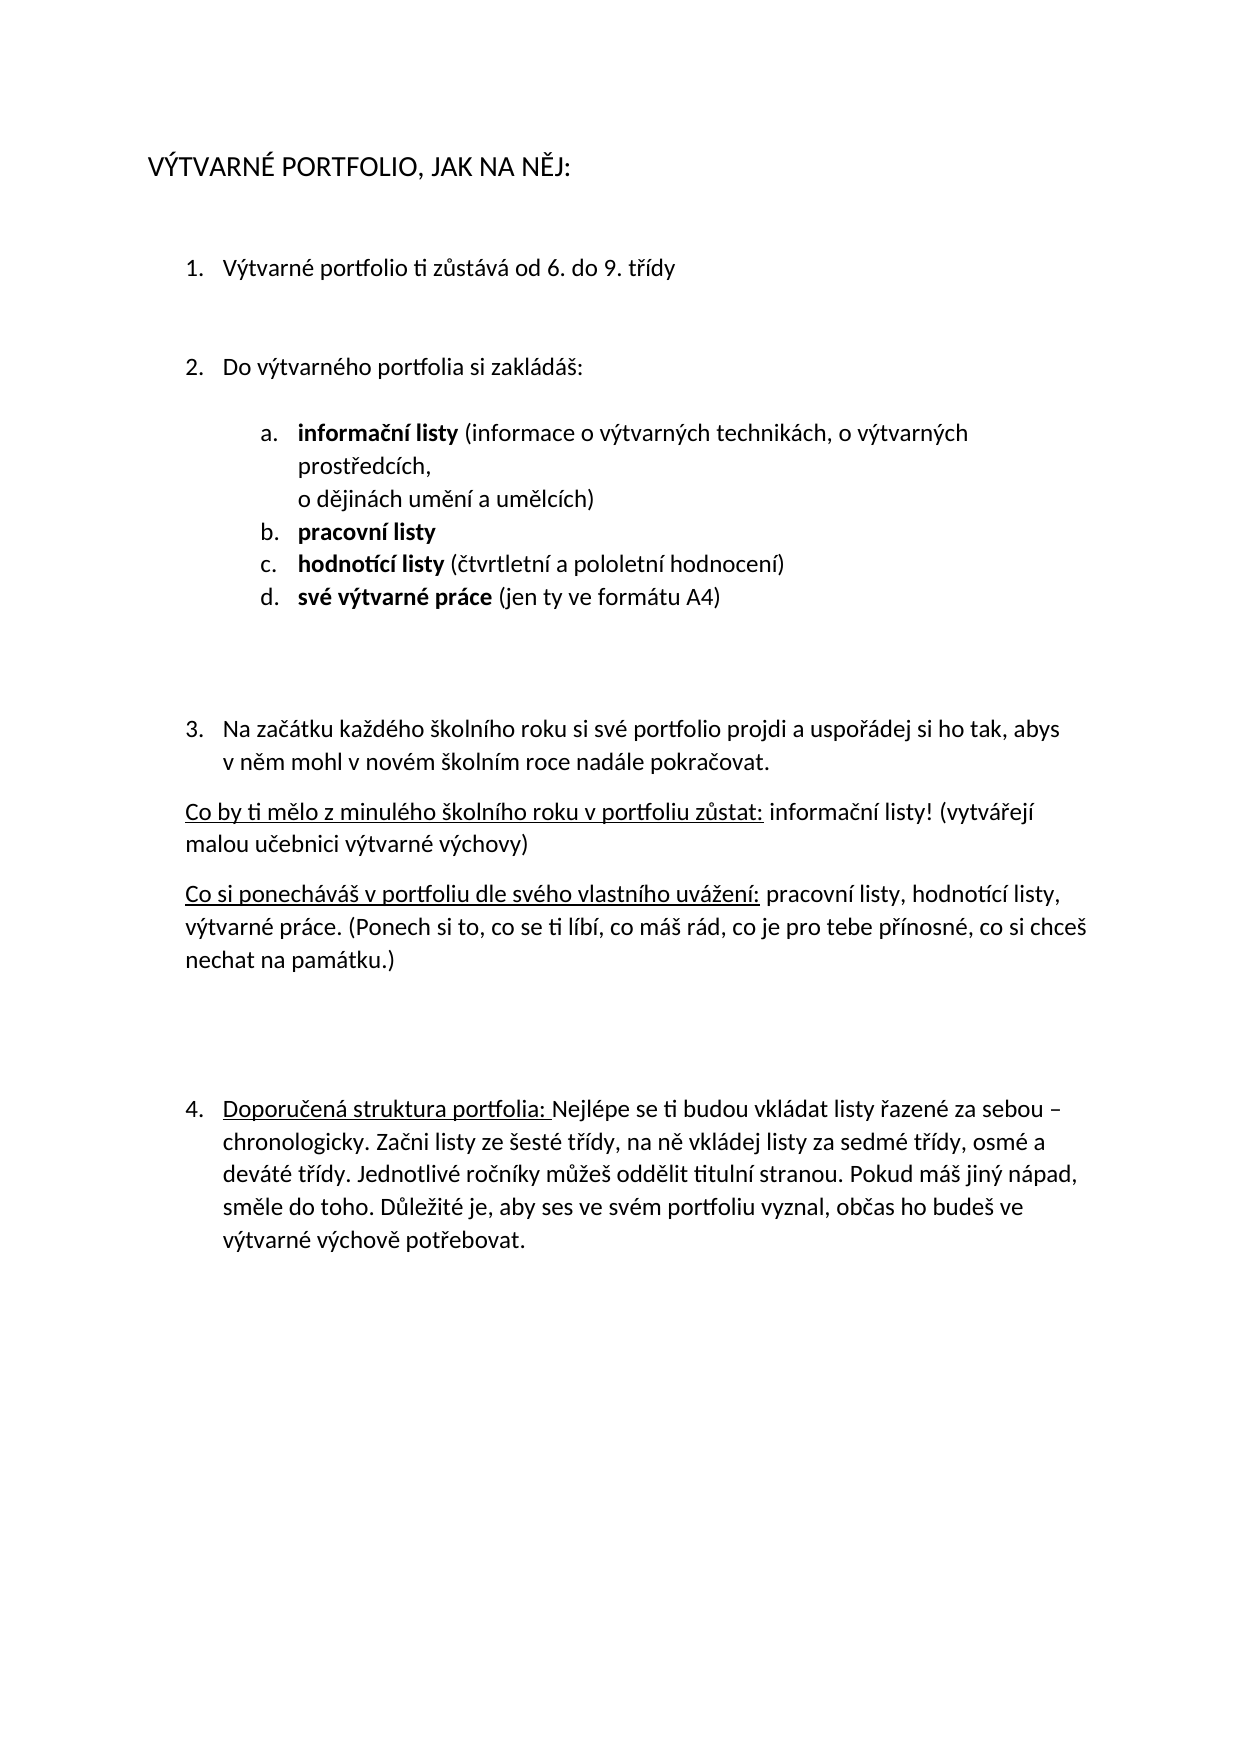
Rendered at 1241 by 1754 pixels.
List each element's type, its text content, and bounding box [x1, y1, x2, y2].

text Co si ponecháváš v portfoliu dle svého vlastního uvážení: pracovní listy, hodnotící listy, výtvarné práce. (Ponech si to, co se ti líbí, co máš rád, co je pro tebe přínosné, co si chceš nechat na památku.) [185, 878, 1093, 974]
list Výtvarné portfolio ti zůstává od 6. do 9. třídy [185, 252, 1093, 283]
list své výtvarné práce (jen ty ve formátu A4) [260, 581, 1093, 612]
list Doporučená struktura portfolia: Nejlépe se ti budou vkládat listy řazené za sebou – chronologicky. Začni listy ze šesté třídy, na ně vkládej listy za sedmé třídy, osmé a deváté třídy. Jednotlivé ročníky můžeš oddělit titulní stranou. Pokud máš jiný nápad, směle do toho. Důležité je, aby ses ve svém portfoliu vyznal, občas ho budeš ve výtvarné výchově potřebovat. [185, 1093, 1093, 1255]
list Do výtvarného portfolia si zakládáš: [185, 351, 1093, 382]
list pracovní listy [260, 516, 1093, 546]
text VÝTVARNÉ PORTFOLIO, JAK NA NĚJ: [148, 148, 1093, 183]
text Co by ti mělo z minulého školního roku v portfoliu zůstat: informační listy! (vytvářejí malou učebnici výtvarné výchovy) [185, 796, 1093, 859]
list Na začátku každého školního roku si své portfolio projdi a uspořádej si ho tak, abys v něm mohl v novém školním roce nadále pokračovat. [185, 713, 1093, 777]
list informační listy (informace o výtvarných technikách, o výtvarných prostředcích, o dějinách umění a umělcích) [260, 417, 1093, 513]
list hodnotící listy (čtvrtletní a pololetní hodnocení) [260, 548, 1093, 579]
